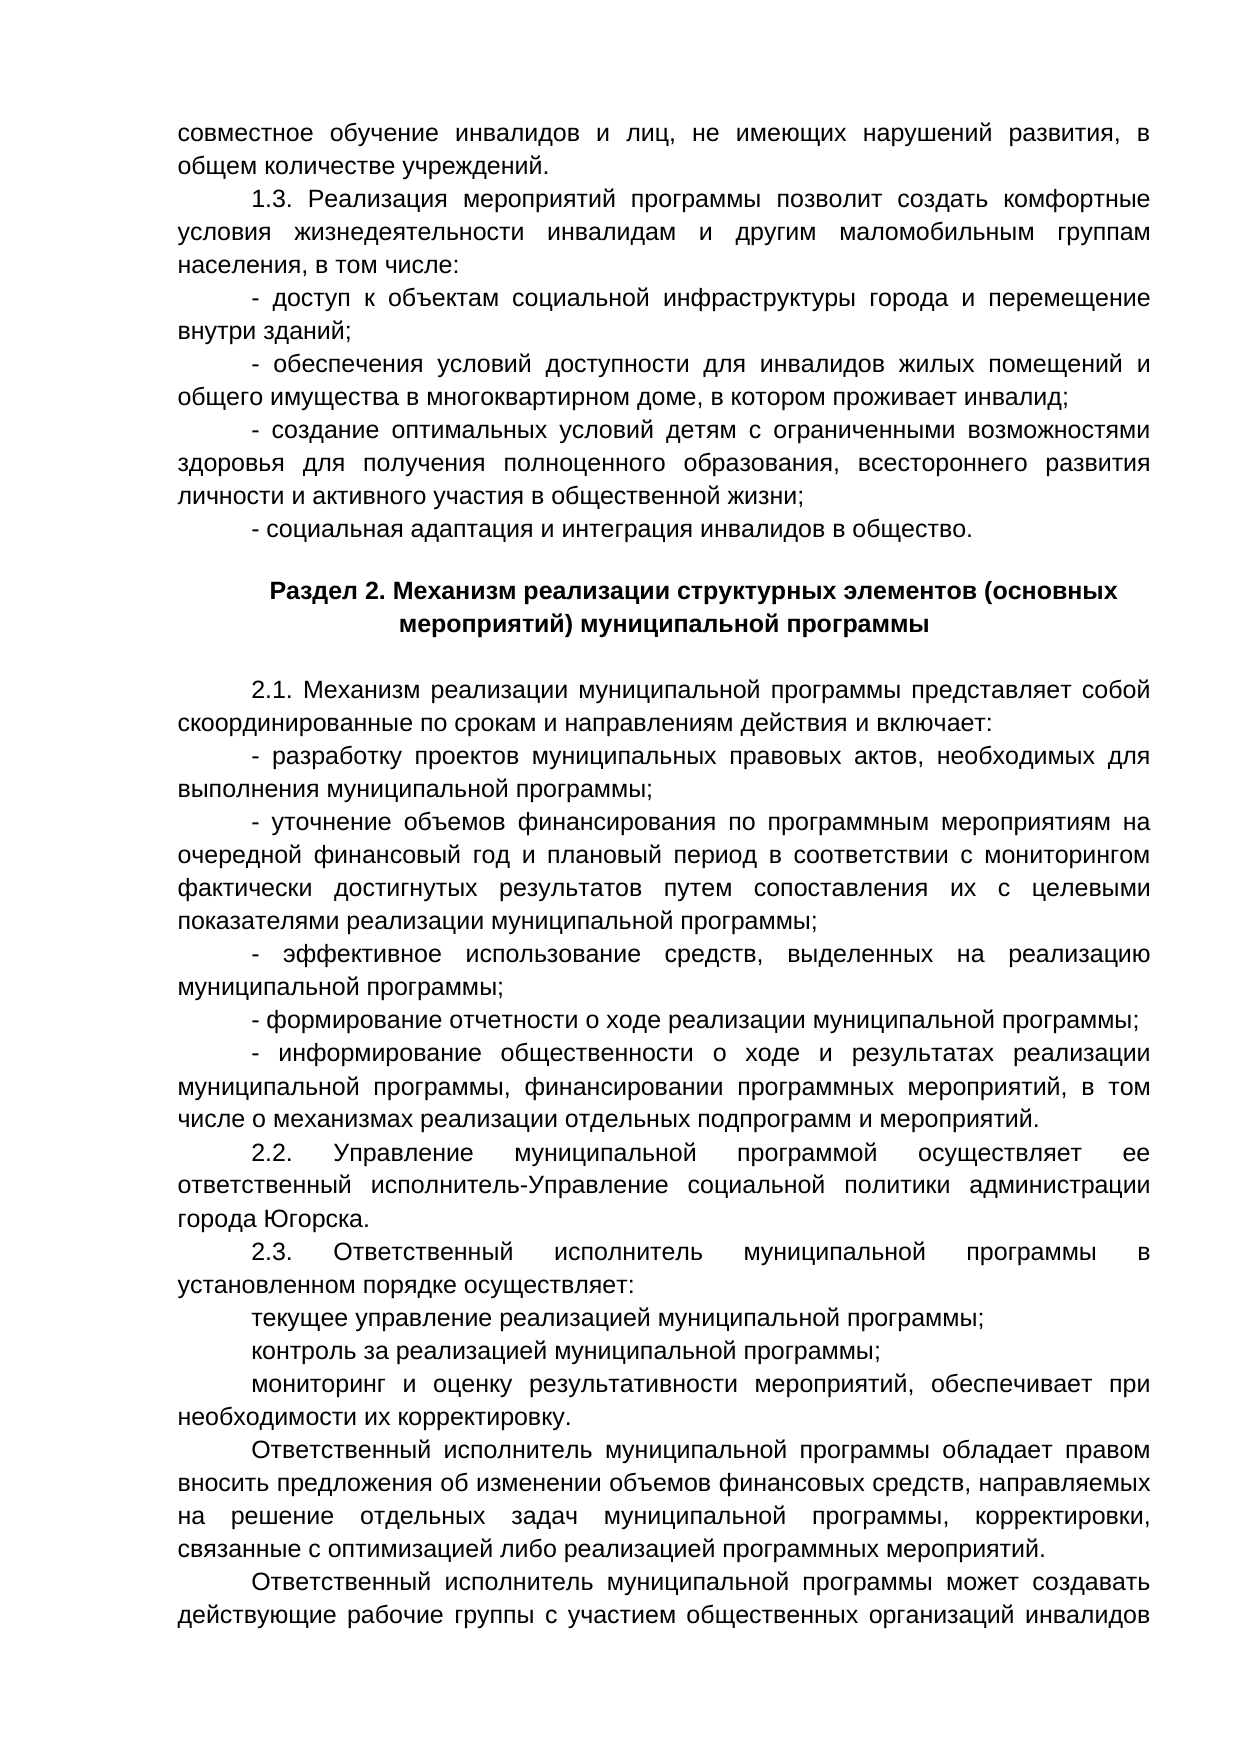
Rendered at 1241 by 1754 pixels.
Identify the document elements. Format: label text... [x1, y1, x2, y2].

text - обеспечения условий доступности для инвалидов жилых помещений и общего имущества в многоквартирном доме, в котором проживает инвалид; [177, 349, 1152, 411]
text 2.3. Ответственный исполнитель муниципальной программы в установленном порядке осуществляет: [177, 1237, 1152, 1298]
text контроль за реализацией муниципальной программы; [177, 1336, 1152, 1364]
text 2.1. Механизм реализации муниципальной программы представляет собой скоординированные по срокам и направлениям действия и включает: [177, 675, 1152, 737]
text - эффективное использование средств, выделенных на реализацию муниципальной программы; [177, 939, 1152, 1001]
text - создание оптимальных условий детям с ограниченными возможностями здоровья для получения полноценного образования, всестороннего развития личности и активного участия в общественной жизни; [177, 415, 1152, 510]
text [177, 1567, 1152, 1628]
text - формирование отчетности о ходе реализации муниципальной программы; [177, 1005, 1152, 1034]
text - социальная адаптация и интеграция инвалидов в общество. [177, 514, 1152, 543]
text - уточнение объемов финансирования по программным мероприятиям на очередной финансовый год и плановый период в соответствии с мониторингом фактически достигнутых результатов путем сопоставления их с целевыми показателями реализации муниципальной программы; [177, 807, 1152, 935]
text мониторинг и оценку результативности мероприятий, обеспечивает при необходимости их корректировку. [177, 1369, 1152, 1430]
text - доступ к объектам социальной инфраструктуры города и перемещение внутри зданий; [177, 283, 1152, 345]
text Раздел 2. Механизм реализации структурных элементов (основных мероприятий) муниципальной программы [177, 576, 1152, 638]
text текущее управление реализацией муниципальной программы; [177, 1303, 1152, 1331]
text 1.3. Реализация мероприятий программы позволит создать комфортные условия жизнедеятельности инвалидам и другим маломобильным группам населения, в том числе: [177, 184, 1152, 279]
text - информирование общественности о ходе и результатах реализации муниципальной программы, финансировании программных мероприятий, в том числе о механизмах реализации отдельных подпрограмм и мероприятий. [177, 1038, 1152, 1133]
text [177, 118, 1152, 180]
text 2.2. Управление муниципальной программой осуществляет ее ответственный исполнитель-Управление социальной политики администрации города Югорска. [177, 1137, 1152, 1232]
text - разработку проектов муниципальных правовых актов, необходимых для выполнения муниципальной программы; [177, 741, 1152, 803]
text Ответственный исполнитель муниципальной программы обладает правом вносить предложения об изменении объемов финансовых средств, направляемых на решение отдельных задач муниципальной программы, корректировки, связанные с оптимизацией либо реализацией программных мероприятий. [177, 1435, 1152, 1562]
